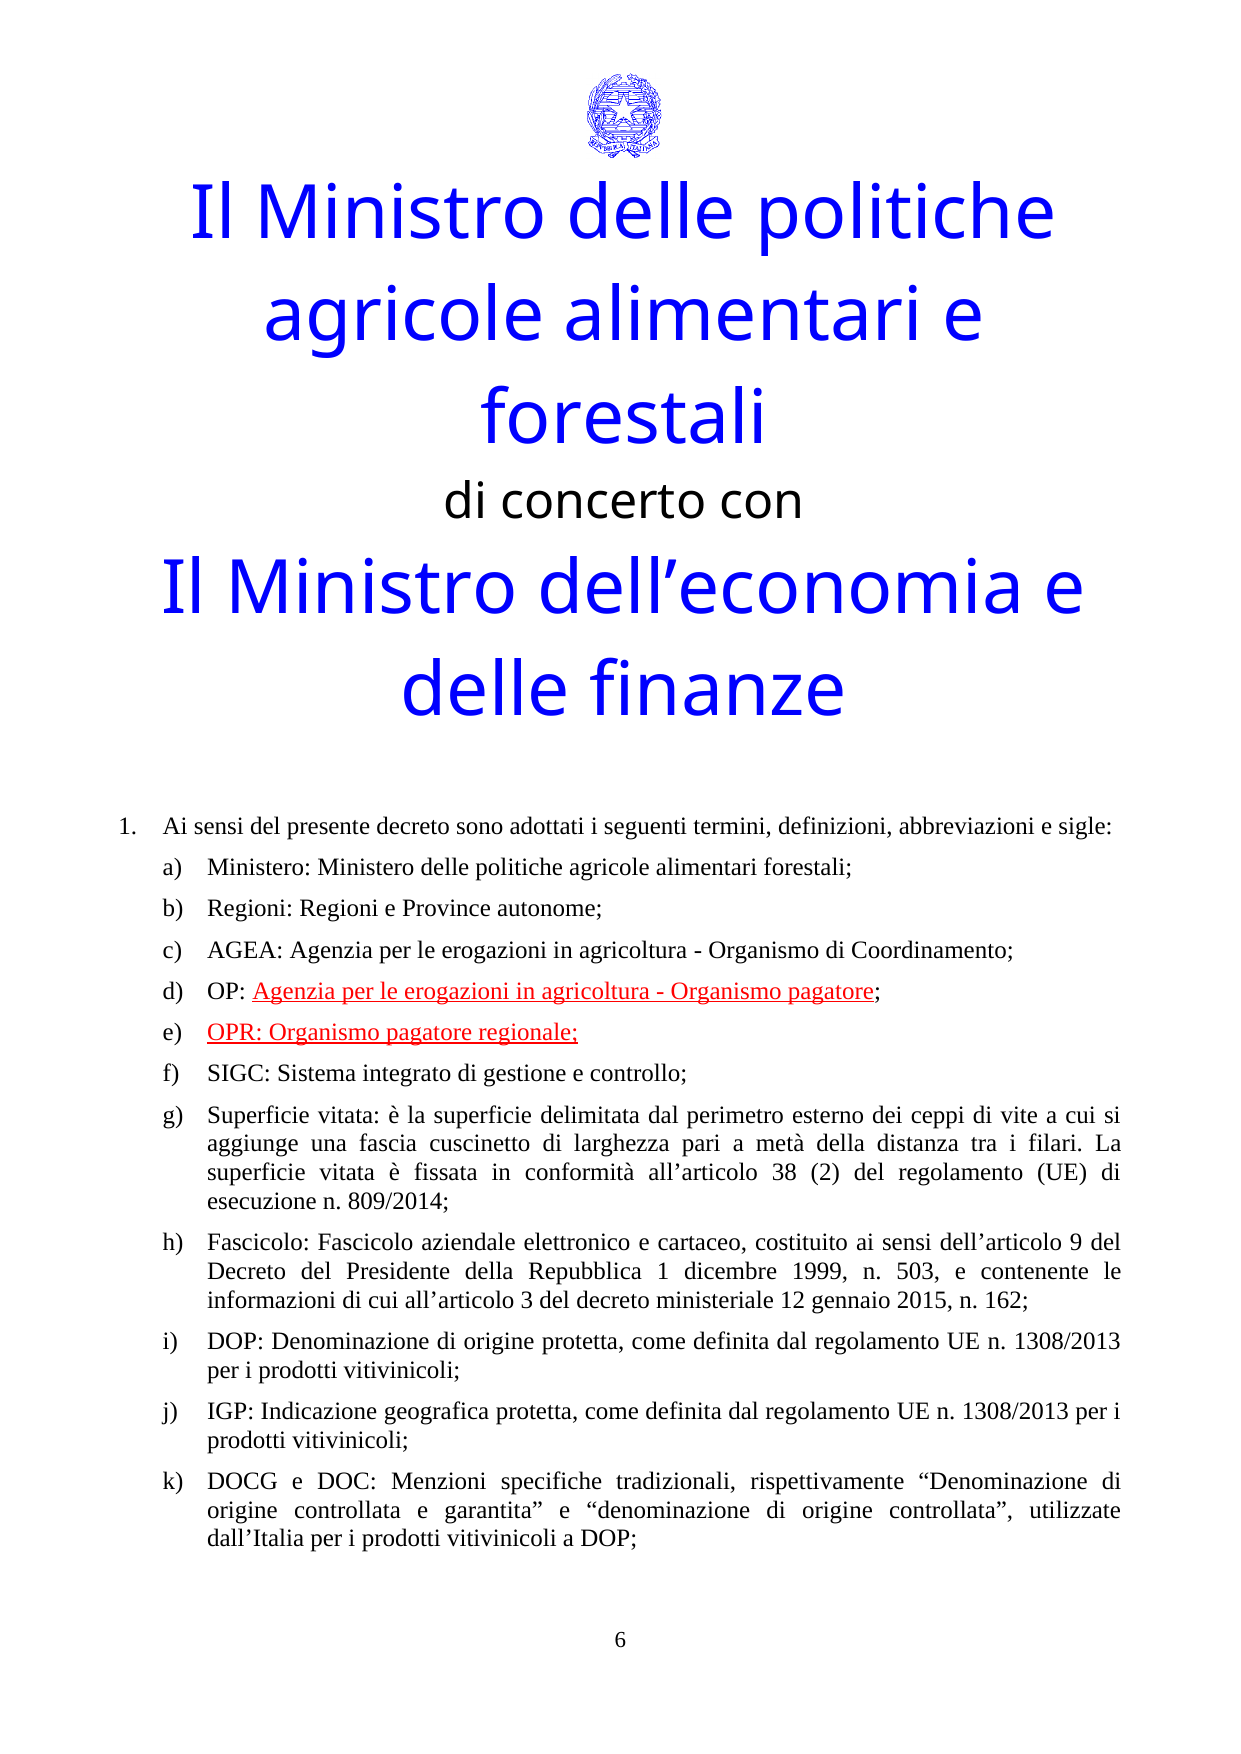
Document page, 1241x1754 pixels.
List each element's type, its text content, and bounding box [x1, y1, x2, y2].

list OPR: Organismo pagatore regionale; [162, 1017, 1122, 1046]
list Fascicolo: Fascicolo aziendale elettronico e cartaceo, costituito ai sensi dell’articolo 9 del Decreto del Presidente della Repubblica 1 dicembre 1999, n. 503, e contenente le informazioni di cui all’articolo 3 del decreto ministeriale 12 gennaio 2015, n. 162; [162, 1227, 1122, 1313]
list Ai sensi del presente decreto sono adottati i seguenti termini, definizioni, abbreviazioni e sigle: [118, 811, 1122, 840]
list Superficie vitata: è la superficie delimitata dal perimetro esterno dei ceppi di vite a cui si aggiunge una fascia cuscinetto di larghezza pari a metà della distanza tra i filari. La superficie vitata è fissata in conformità all’articolo 38 (2) del regolamento (UE) di esecuzione n. 809/2014; [162, 1100, 1122, 1215]
list Ministero: Ministero delle politiche agricole alimentari forestali; [162, 852, 1122, 881]
list IGP: Indicazione geografica protetta, come definita dal regolamento UE n. 1308/2013 per i prodotti vitivinicoli; [162, 1396, 1122, 1453]
list Regioni: Regioni e Province autonome; [162, 893, 1122, 922]
picture [586, 73, 662, 159]
list SIGC: Sistema integrato di gestione e controllo; [162, 1058, 1122, 1087]
list OP: Agenzia per le erogazioni in agricoltura - Organismo pagatore; [162, 976, 1122, 1005]
list AGEA: Agenzia per le erogazioni in agricoltura - Organismo di Coordinamento; [162, 935, 1122, 963]
list DOCG e DOC: Menzioni specifiche tradizionali, rispettivamente “Denominazione di origine controllata e garantita” e “denominazione di origine controllata”, utilizzate dall’Italia per i prodotti vitivinicoli a DOP; [162, 1466, 1122, 1552]
list DOP: Denominazione di origine protetta, come definita dal regolamento UE n. 1308/2013 per i prodotti vitivinicoli; [162, 1326, 1122, 1383]
